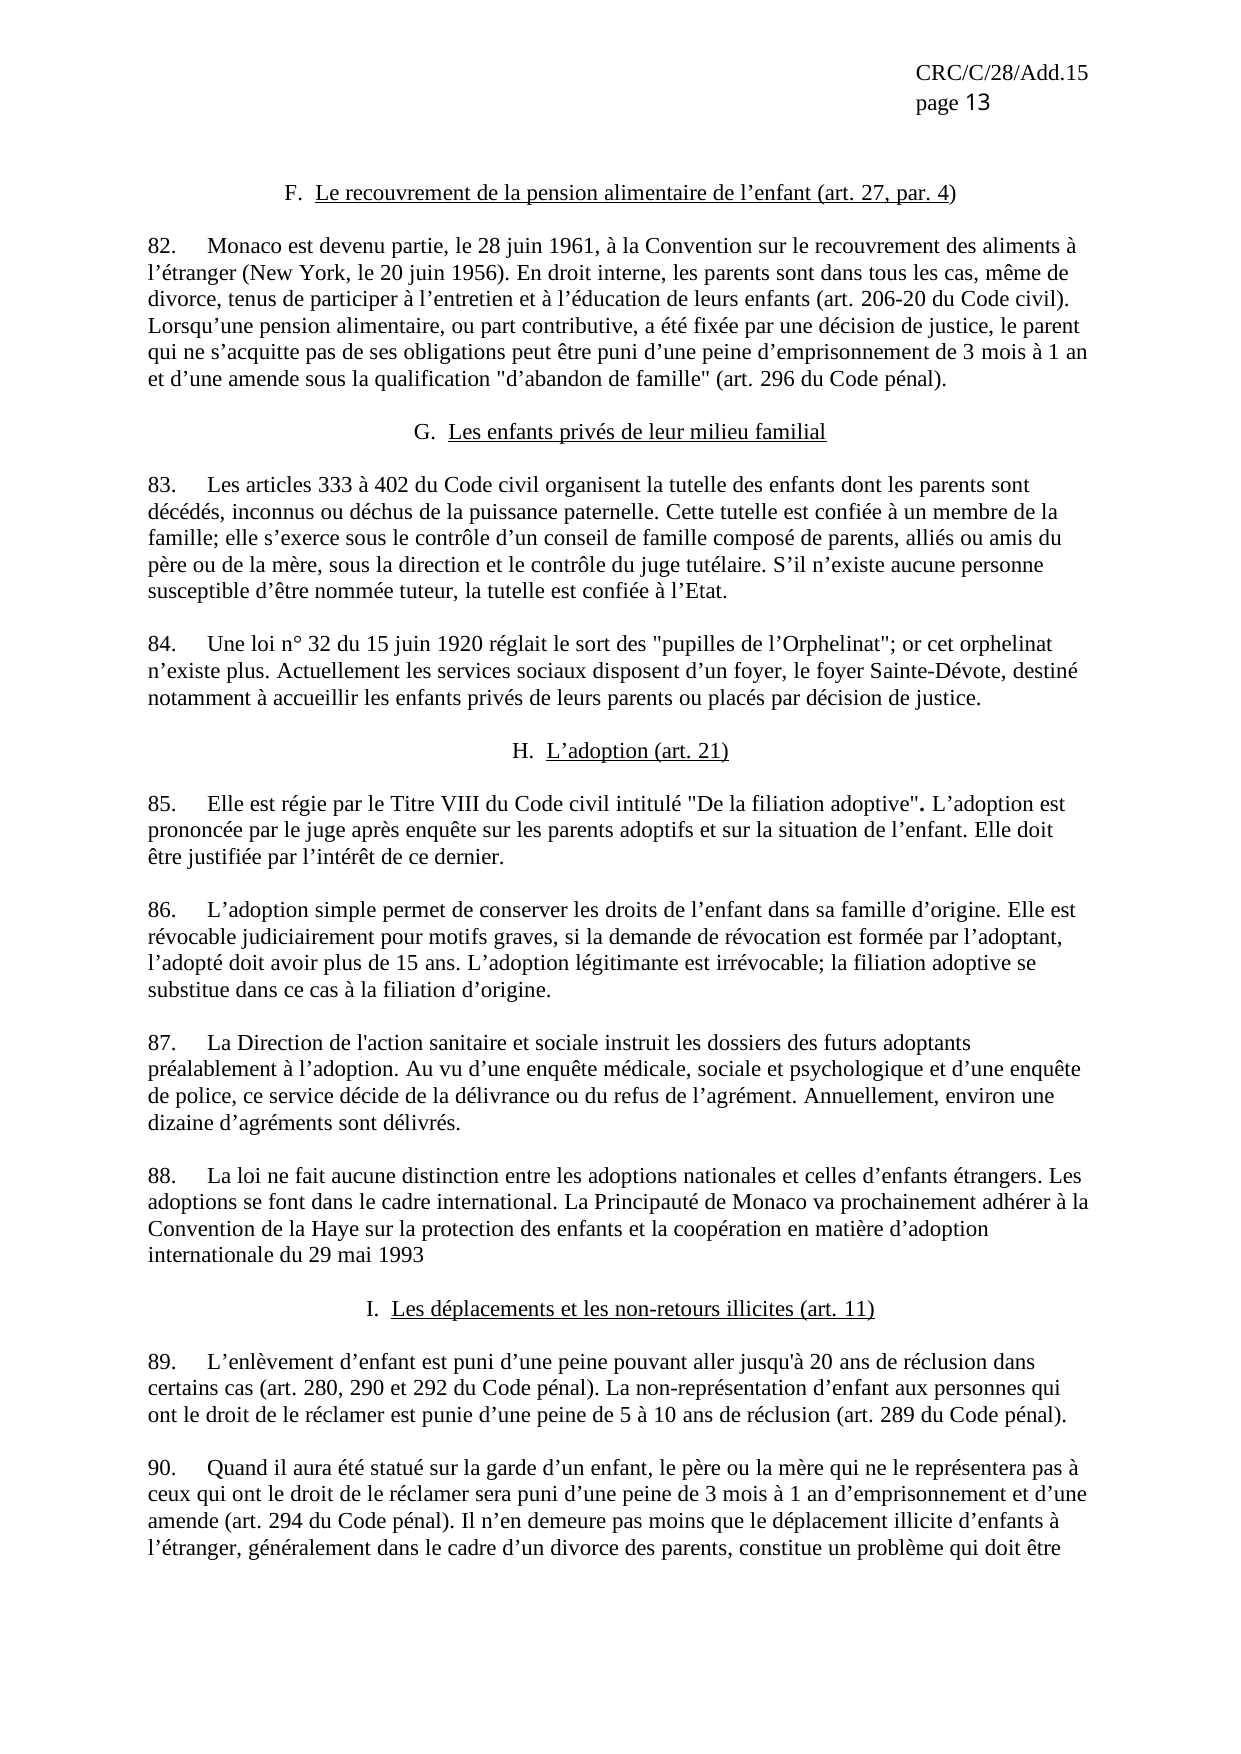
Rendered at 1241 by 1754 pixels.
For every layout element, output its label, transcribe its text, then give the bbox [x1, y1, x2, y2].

text F. Le recouvrement de la pension alimentaire de l’enfant (art. 27, par. 4) [148, 179, 1092, 205]
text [148, 1454, 1092, 1560]
text H. L’adoption (art. 21) [148, 737, 1092, 763]
text G. Les enfants privés de leur milieu familial [148, 418, 1092, 444]
text 85. Elle est régie par le Titre VIII du Code civil intitulé "De la filiation adoptive". L’adoption est prononcée par le juge après enquête sur les parents adoptifs et sur la situation de l’enfant. Elle doit être justifiée par l’intérêt de ce dernier. [148, 790, 1092, 869]
text I. Les déplacements et les non-retours illicites (art. 11) [148, 1294, 1092, 1321]
text 87. La Direction de l'action sanitaire et sociale instruit les dossiers des futurs adoptants préalablement à l’adoption. Au vu d’une enquête médicale, sociale et psychologique et d’une enquête de police, ce service décide de la délivrance ou du refus de l’agrément. Annuellement, environ une dizaine d’agréments sont délivrés. [148, 1029, 1092, 1135]
text 88. La loi ne fait aucune distinction entre les adoptions nationales et celles d’enfants étrangers. Les adoptions se font dans le cadre international. La Principauté de Monaco va prochainement adhérer à la Convention de la Haye sur la protection des enfants et la coopération en matière d’adoption internationale du 29 mai 1993 [148, 1162, 1092, 1268]
text 83. Les articles 333 à 402 du Code civil organisent la tutelle des enfants dont les parents sont décédés, inconnus ou déchus de la puissance paternelle. Cette tutelle est confiée à un membre de la famille; elle s’exerce sous le contrôle d’un conseil de famille composé de parents, alliés ou amis du père ou de la mère, sous la direction et le contrôle du juge tutélaire. S’il n’existe aucune personne susceptible d’être nommée tuteur, la tutelle est confiée à l’Etat. [148, 471, 1092, 604]
text 82. Monaco est devenu partie, le 28 juin 1961, à la Convention sur le recouvrement des aliments à l’étranger (New York, le 20 juin 1956). En droit interne, les parents sont dans tous les cas, même de divorce, tenus de participer à l’entretien et à l’éducation de leurs enfants (art. 206-20 du Code civil). Lorsqu’une pension alimentaire, ou part contributive, a été fixée par une décision de justice, le parent qui ne s’acquitte pas de ses obligations peut être puni d’une peine d’emprisonnement de 3 mois à 1 an et d’une amende sous la qualification "d’abandon de famille" (art. 296 du Code pénal). [148, 232, 1092, 391]
text 89. L’enlèvement d’enfant est puni d’une peine pouvant aller jusqu'à 20 ans de réclusion dans certains cas (art. 280, 290 et 292 du Code pénal). La non-représentation d’enfant aux personnes qui ont le droit de le réclamer est punie d’une peine de 5 à 10 ans de réclusion (art. 289 du Code pénal). [148, 1347, 1092, 1427]
text 86. L’adoption simple permet de conserver les droits de l’enfant dans sa famille d’origine. Elle est révocable judiciairement pour motifs graves, si la demande de révocation est formée par l’adoptant, l’adopté doit avoir plus de 15 ans. L’adoption légitimante est irrévocable; la filiation adoptive se substitue dans ce cas à la filiation d’origine. [148, 896, 1092, 1002]
text 84. Une loi n° 32 du 15 juin 1920 réglait le sort des "pupilles de l’Orphelinat"; or cet orphelinat n’existe plus. Actuellement les services sociaux disposent d’un foyer, le foyer Sainte-Dévote, destiné notamment à accueillir les enfants privés de leurs parents ou placés par décision de justice. [148, 630, 1092, 710]
